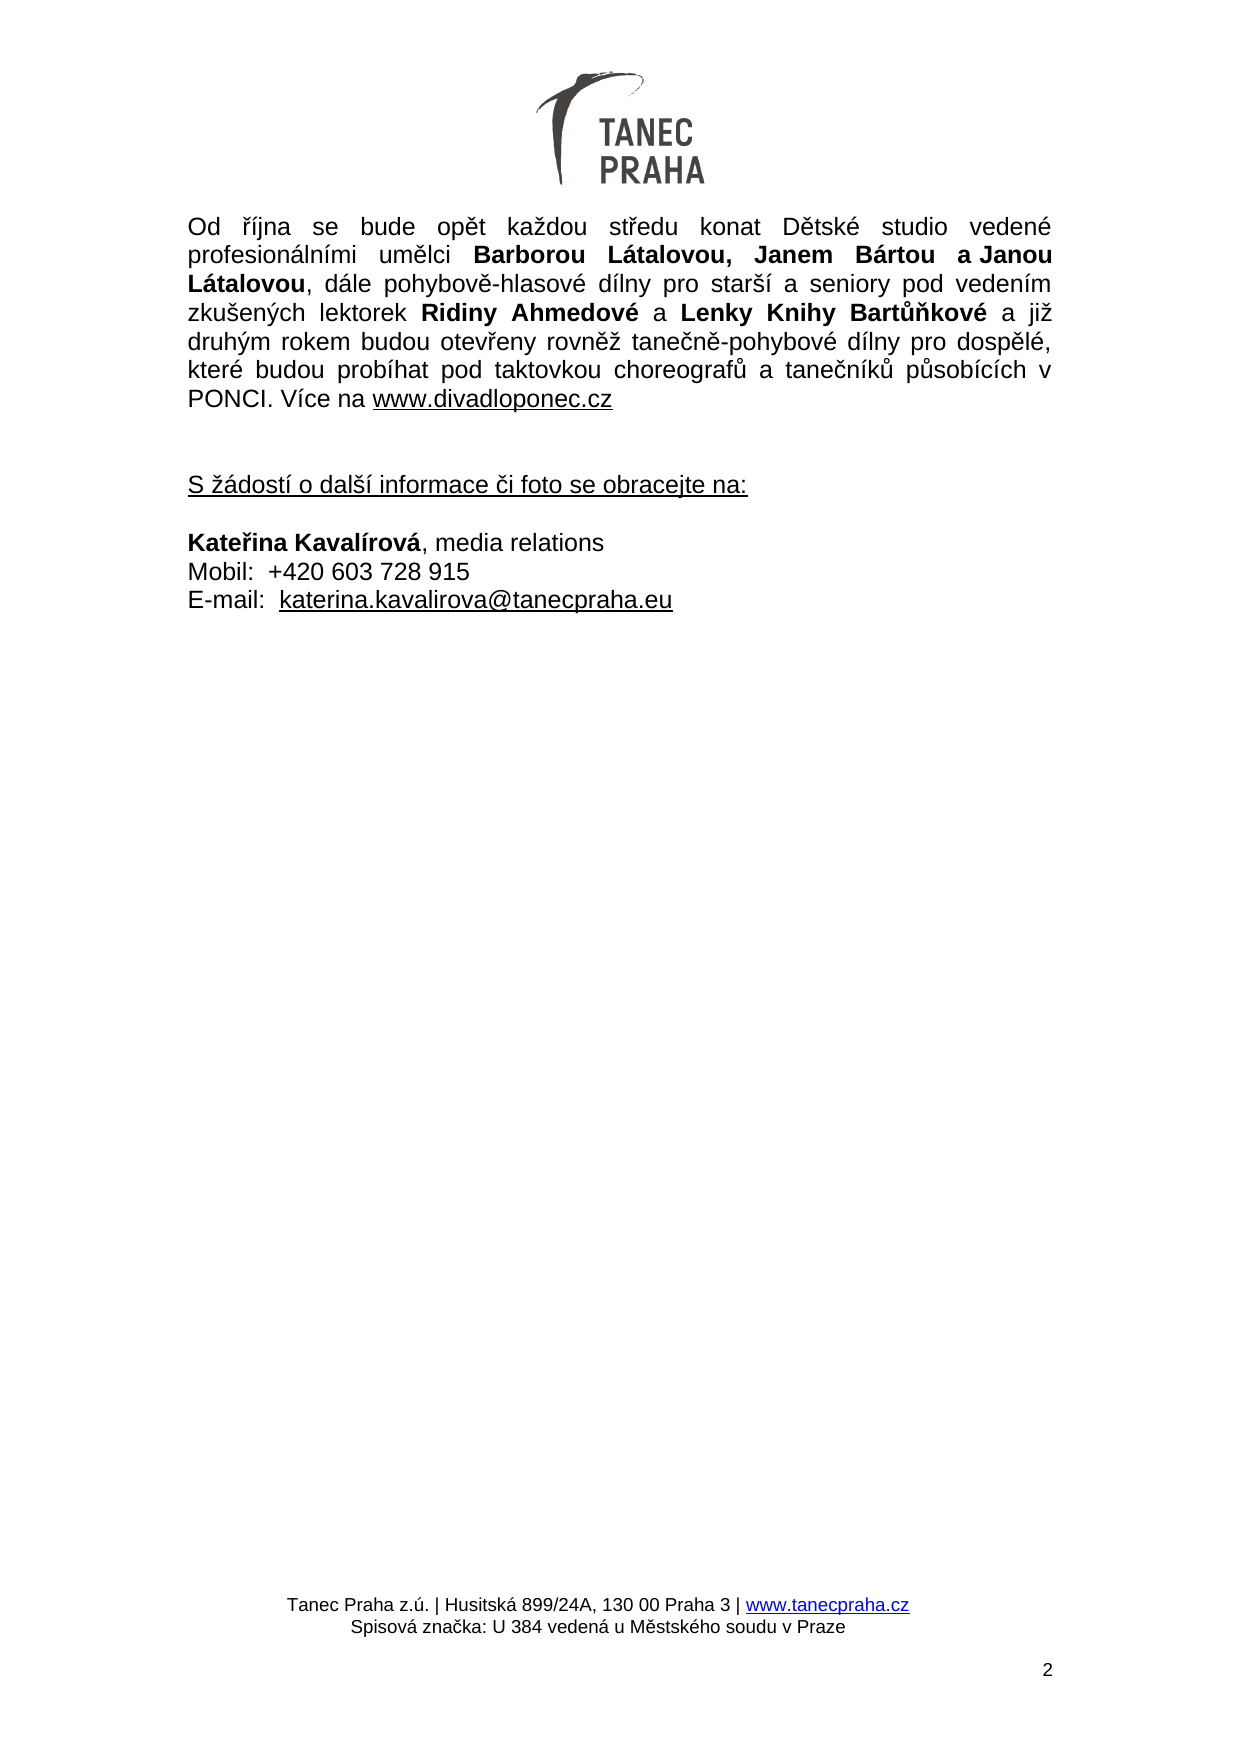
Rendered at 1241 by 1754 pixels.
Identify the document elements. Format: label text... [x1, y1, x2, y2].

text E-mail: katerina.kavalirova@tanecpraha.eu [187, 586, 1053, 614]
text Mobil: +420 603 728 915 [143, 557, 1073, 586]
picture [509, 44, 732, 212]
text Kateřina Kavalírová, media relations [143, 528, 1073, 557]
text S žádostí o další informace či foto se obracejte na: [187, 471, 1073, 499]
text Od října se bude opět každou středu konat Dětské studio vedené profesionálními umělci Barborou Látalovou, Janem Bártou a Janou Látalovou, dále pohybově-hlasové dílny pro starší a seniory pod vedením zkušených lektorek Ridiny Ahmedové a Lenky Knihy Bartůňkové a již druhým rokem budou otevřeny rovněž tanečně-pohybové dílny pro dospělé, které budou probíhat pod taktovkou choreografů a tanečníků působících v PONCI. Více na www.divadloponec.cz [187, 212, 1053, 413]
